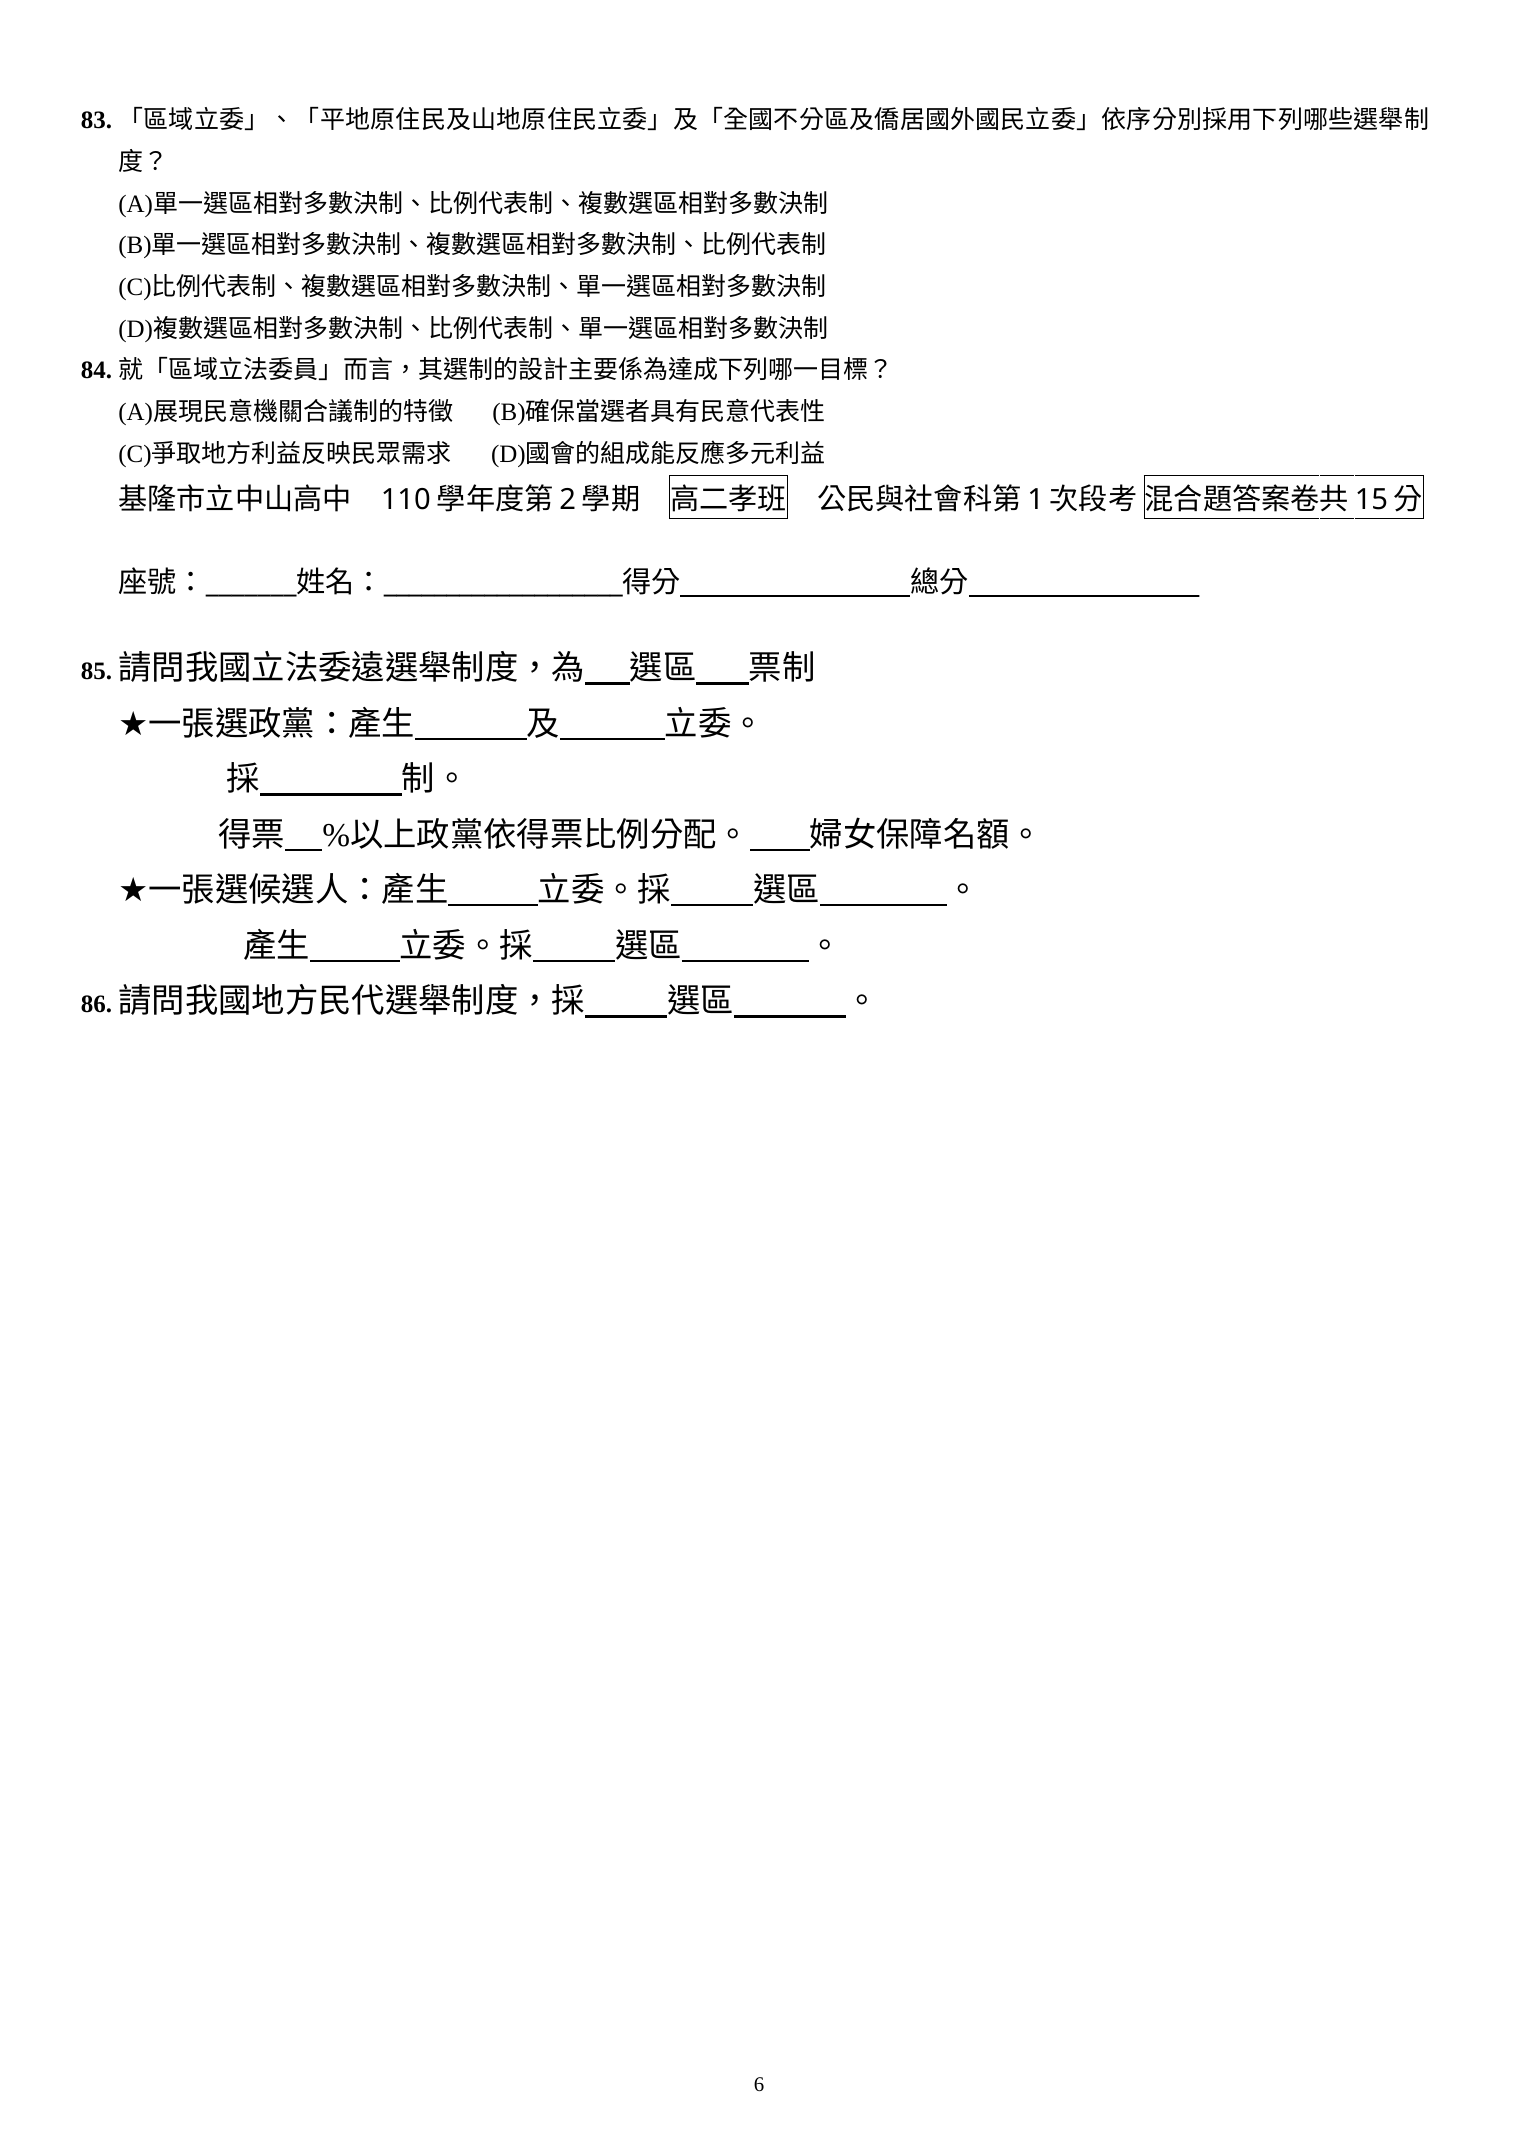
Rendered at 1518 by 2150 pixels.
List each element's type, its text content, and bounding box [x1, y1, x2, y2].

list 基隆市立中山高中 110學年度第2學期 高二孝班 公民與社會科第1次段考 混合題答案卷共15分 [788, 475, 1144, 519]
list 基隆市立中山高中 110學年度第2學期 高二孝班 公民與社會科第1次段考 混合題答案卷共15分 [118, 475, 669, 519]
list 基隆市立中山高中 110學年度第2學期 高二孝班 公民與社會科第1次段考 混合題答案卷共15分 [1145, 476, 1423, 518]
text 產生 立委。採 選區 。 [118, 918, 1429, 967]
list 「區域立委」、「平地原住民及山地原住民立委」及「全國不分區及僑居國外國民立委」依序分別採用下列哪些選舉制度？ (A)單一選區相對多數決制、比例代表制、複數選區相對多數決制 (B)單一選區相對多數決制、複數選區相對多數決制、比例代表制 (C)比例代表制、複數選區相對多數決制、單一選區相對多數決制 (D)複數選區相對多數決制、比例代表制、單一選區相對多數決制 [118, 100, 1429, 344]
text 一張選候選人：產生 立委。採 選區 。 [118, 863, 1429, 911]
list 就「區域立法委員」而言，其選制的設計主要係為達成下列哪一目標？ (A)展現民意機關合議制的特徵 (B)確保當選者具有民意代表性 (C)爭取地方利益反映民眾需求 (D)國會的組成能反應多元利益 [118, 350, 1429, 469]
list 請問我國地方民代選舉制度，採 選區 。 [118, 974, 1429, 1022]
list 請問我國立法委遠選舉制度，為 選區 票制 一張選政黨：產生 及 立委。 [118, 641, 1429, 745]
list 座號：_______姓名：___________________得分 總分 [118, 559, 1429, 601]
text 得票 %以上政黨依得票比例分配。 婦女保障名額。 [118, 807, 1429, 856]
text 採 制。 [118, 752, 1429, 800]
